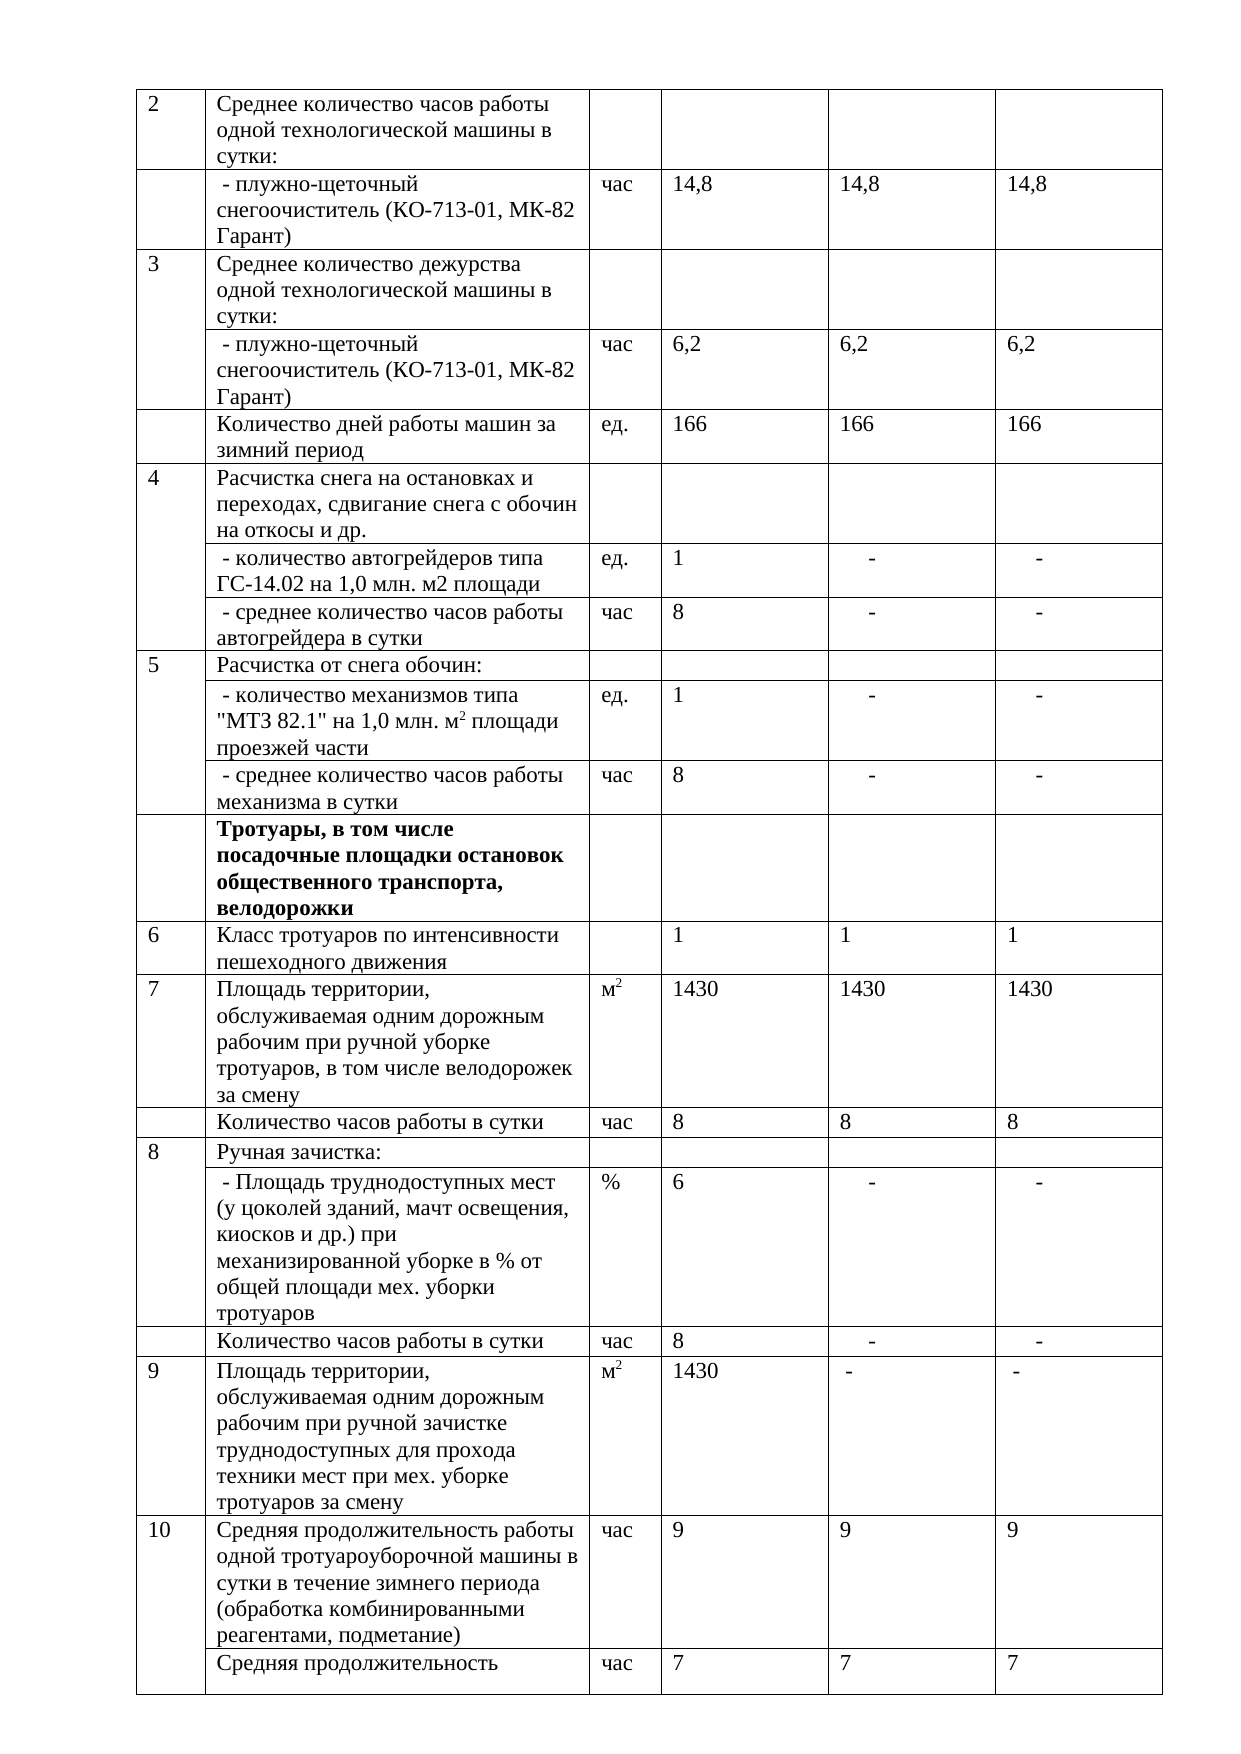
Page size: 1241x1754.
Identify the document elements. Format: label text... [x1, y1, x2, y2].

table_cell час [590, 330, 661, 409]
table_cell [829, 815, 995, 921]
table_cell - среднее количество часов работы автогрейдера в сутки [206, 598, 589, 650]
table_cell [590, 651, 661, 680]
table_cell Расчистка снега на остановках и переходах, сдвигание снега с обочин на откосы и др. [206, 464, 589, 543]
table_cell 9 [662, 1516, 828, 1648]
table_cell - [829, 544, 995, 597]
table_cell - плужно-щеточный снегоочиститель (КО-713-01, МК-82 Гарант) [206, 330, 589, 409]
table_cell [996, 1138, 1162, 1167]
table_cell [829, 250, 995, 329]
table_cell м2 [590, 1357, 661, 1515]
table_cell 3 [137, 250, 205, 409]
table_cell 6,2 [996, 330, 1162, 409]
table_cell час [590, 1516, 661, 1648]
table_cell 7 [137, 975, 205, 1107]
table_cell 2 [137, 90, 205, 169]
table_cell Тротуары, в том числе посадочные площадки остановок общественного транспорта, велодорожки [206, 815, 589, 921]
table_cell 9 [996, 1516, 1162, 1648]
table_cell [996, 815, 1162, 921]
table_cell 6 [137, 922, 205, 974]
table_cell 9 [137, 1357, 205, 1515]
table_cell 5 [137, 651, 205, 814]
table_cell Среднее количество часов работы одной технологической машины в сутки: [206, 90, 589, 169]
table_cell 166 [996, 410, 1162, 463]
table_cell 8 [662, 598, 828, 650]
table_cell 1 [662, 544, 828, 597]
table_cell Количество часов работы в сутки [206, 1108, 589, 1137]
table_cell [590, 250, 661, 329]
table_cell - [996, 681, 1162, 760]
table_cell - [829, 1357, 995, 1515]
table_cell [137, 410, 205, 463]
table_cell - [996, 1327, 1162, 1356]
table_cell Класс тротуаров по интенсивности пешеходного движения [206, 922, 589, 974]
table_cell [662, 651, 828, 680]
table_cell [137, 815, 205, 921]
table_cell - [829, 1327, 995, 1356]
table_cell Ручная зачистка: [206, 1138, 589, 1167]
table_cell Площадь территории, обслуживаемая одним дорожным рабочим при ручной уборке тротуаров, в том числе велодорожек за смену [206, 975, 589, 1107]
table_cell 8 [996, 1108, 1162, 1137]
table_cell Количество дней работы машин за зимний период [206, 410, 589, 463]
table_cell - плужно-щеточный снегоочиститель (КО-713-01, МК-82 Гарант) [206, 170, 589, 249]
table_cell [137, 1108, 205, 1137]
table_cell 10 [137, 1516, 205, 1694]
table_cell [662, 1138, 828, 1167]
table_cell [590, 922, 661, 974]
table_cell Площадь территории, обслуживаемая одним дорожным рабочим при ручной зачистке труднодоступных для прохода техники мест при мех. уборке тротуаров за смену [206, 1357, 589, 1515]
table_cell - [829, 598, 995, 650]
table_cell 14,8 [996, 170, 1162, 249]
table_cell 4 [137, 464, 205, 650]
table_cell час [590, 1108, 661, 1137]
table_cell [829, 1138, 995, 1167]
table_cell Количество часов работы в сутки [206, 1327, 589, 1356]
table_cell 1 [996, 922, 1162, 974]
table_cell Средняя продолжительность работы одной тротуароуборочной машины в сутки в течение зимнего периода (обработка комбинированными реагентами, подметание) [206, 1516, 589, 1648]
table_cell [662, 464, 828, 543]
table_cell [829, 464, 995, 543]
table_cell ед. [590, 410, 661, 463]
table_cell 8 [829, 1108, 995, 1137]
table_cell [590, 815, 661, 921]
table_cell м2 [590, 975, 661, 1107]
table_cell 7 [662, 1649, 828, 1694]
table_cell [590, 90, 661, 169]
table_cell 6 [662, 1168, 828, 1326]
table_cell час [590, 1649, 661, 1694]
table_cell [590, 464, 661, 543]
table_cell 8 [662, 1108, 828, 1137]
table_cell [137, 1327, 205, 1356]
table_cell ед. [590, 681, 661, 760]
table_cell 1430 [829, 975, 995, 1107]
table_cell час [590, 598, 661, 650]
table_cell - количество автогрейдеров типа ГС-14.02 на 1,0 млн. м2 площади [206, 544, 589, 597]
table_cell 166 [662, 410, 828, 463]
table_cell 8 [662, 1327, 828, 1356]
table_cell - [829, 681, 995, 760]
table_cell 166 [829, 410, 995, 463]
table_cell ед. [590, 544, 661, 597]
table_cell - [996, 1168, 1162, 1326]
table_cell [206, 1649, 589, 1694]
table_cell [662, 250, 828, 329]
table_cell 1 [829, 922, 995, 974]
table_cell - Площадь труднодоступных мест (у цоколей зданий, мачт освещения, киосков и др.) при механизированной уборке в % от общей площади мех. уборки тротуаров [206, 1168, 589, 1326]
table_cell 6,2 [829, 330, 995, 409]
table_cell - [829, 1168, 995, 1326]
table_cell 8 [137, 1138, 205, 1326]
table_cell % [590, 1168, 661, 1326]
table_cell [137, 170, 205, 249]
table_cell [662, 90, 828, 169]
table_cell [996, 90, 1162, 169]
table_cell 9 [829, 1516, 995, 1648]
table_cell Среднее количество дежурства одной технологической машины в сутки: [206, 250, 589, 329]
table_cell час [590, 761, 661, 814]
table_cell 7 [829, 1649, 995, 1694]
table_cell 8 [662, 761, 828, 814]
table_cell 7 [996, 1649, 1162, 1694]
table_cell 1 [662, 681, 828, 760]
table_cell - среднее количество часов работы механизма в сутки [206, 761, 589, 814]
table_cell Расчистка от снега обочин: [206, 651, 589, 680]
table_cell [996, 250, 1162, 329]
table_cell - [996, 598, 1162, 650]
table_cell час [590, 170, 661, 249]
table_cell - [829, 761, 995, 814]
table_cell 14,8 [662, 170, 828, 249]
table_cell [996, 464, 1162, 543]
table_cell 1430 [996, 975, 1162, 1107]
table_cell 1430 [662, 1357, 828, 1515]
table_cell - [996, 761, 1162, 814]
table_cell - количество механизмов типа "МТЗ 82.1" на 1,0 млн. м2 площади проезжей части [206, 681, 589, 760]
table_cell [829, 651, 995, 680]
table_cell [996, 651, 1162, 680]
table_cell - [996, 544, 1162, 597]
table_cell 1 [662, 922, 828, 974]
table_cell 14,8 [829, 170, 995, 249]
table_cell - [996, 1357, 1162, 1515]
table_cell 1430 [662, 975, 828, 1107]
table_cell [662, 815, 828, 921]
table_cell [829, 90, 995, 169]
table_cell 6,2 [662, 330, 828, 409]
table_cell час [590, 1327, 661, 1356]
table_cell [590, 1138, 661, 1167]
